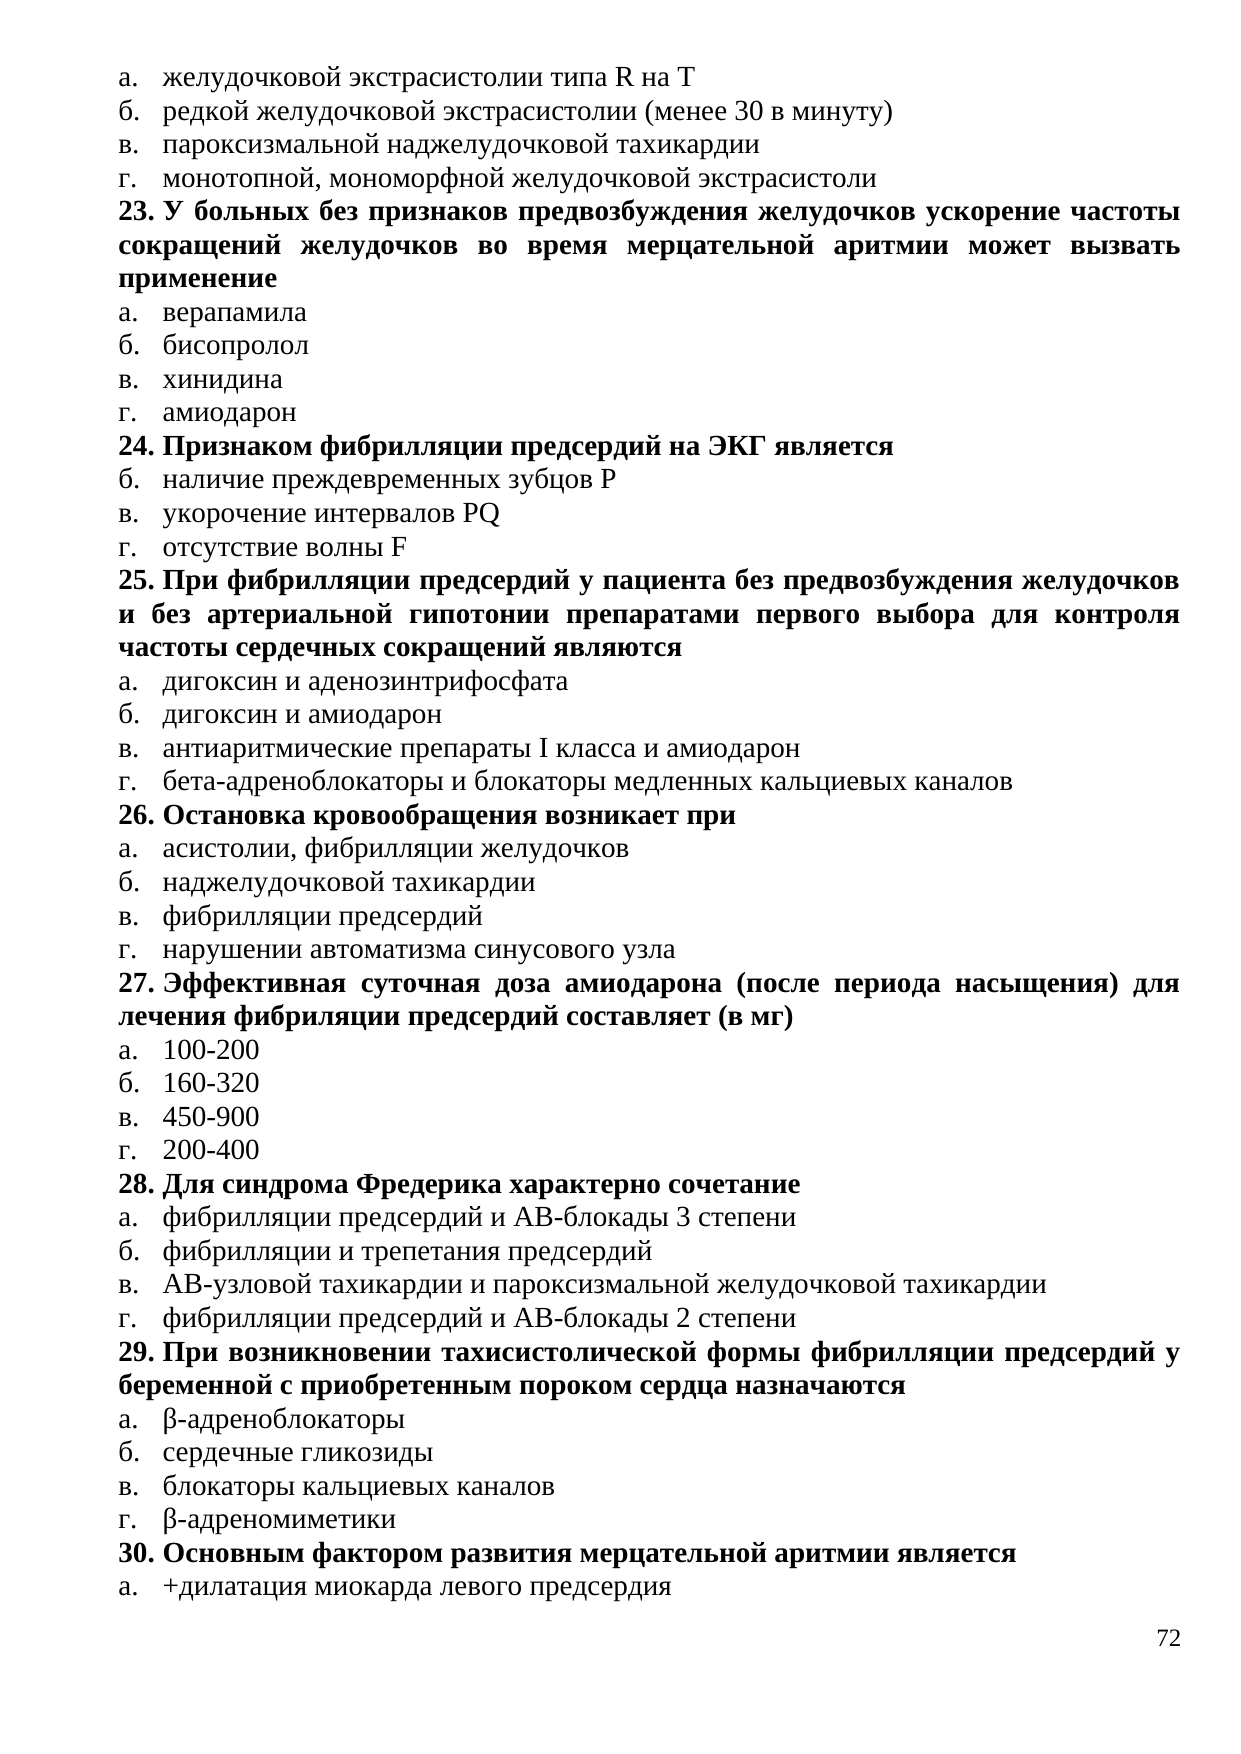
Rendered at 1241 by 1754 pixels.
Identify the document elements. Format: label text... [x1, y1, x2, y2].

list 100-200 [118, 1032, 1181, 1065]
list дигоксин и амиодарон [118, 696, 1181, 730]
list Признаком фибрилляции предсердий на ЭКГ является [118, 428, 1181, 462]
list монотопной, мономорфной желудочковой экстрасистоли [118, 160, 1181, 193]
list пароксизмальной наджелудочковой тахикардии [118, 126, 1181, 160]
list +дилатация миокарда левого предсердия [118, 1568, 1181, 1602]
list редкой желудочковой экстрасистолии (менее 30 в минуту) [118, 93, 1181, 126]
list фибрилляции предсердий и АВ-блокады 2 степени [118, 1300, 1181, 1334]
list наличие преждевременных зубцов Р [118, 462, 1181, 495]
list бета-адреноблокаторы и блокаторы медленных кальциевых каналов [118, 763, 1181, 797]
list β-адреноблокаторы [118, 1401, 1181, 1434]
list 200-400 [118, 1132, 1181, 1166]
list АВ-узловой тахикардии и пароксизмальной желудочковой тахикардии [118, 1267, 1181, 1300]
list β-адреномиметики [118, 1501, 1181, 1535]
list Для синдрома Фредерика характерно сочетание [118, 1166, 1181, 1199]
list отсутствие волны F [118, 529, 1181, 562]
list верапамила [118, 294, 1181, 327]
list укорочение интервалов PQ [118, 495, 1181, 529]
list дигоксин и аденозинтрифосфата [118, 663, 1181, 696]
list При возникновении тахисистолической формы фибрилляции предсердий у беременной с приобретенным пороком сердца назначаются [118, 1334, 1181, 1401]
list У больных без признаков предвозбуждения желудочков ускорение частоты сокращений желудочков во время мерцательной аритмии может вызвать применение [118, 193, 1181, 294]
list 160-320 [118, 1065, 1181, 1099]
list фибрилляции предсердий и АВ-блокады 3 степени [118, 1199, 1181, 1233]
list антиаритмические препараты I класса и амиодарон [118, 730, 1181, 763]
list При фибрилляции предсердий у пациента без предвозбуждения желудочков и без артериальной гипотонии препаратами первого выбора для контроля частоты сердечных сокращений являются [118, 562, 1181, 663]
list нарушении автоматизма синусового узла [118, 931, 1181, 965]
list 450-900 [118, 1099, 1181, 1132]
list хинидина [118, 361, 1181, 394]
list сердечные гликозиды [118, 1434, 1181, 1468]
list бисопролол [118, 327, 1181, 361]
list Эффективная суточная доза амиодарона (после периода насыщения) для лечения фибриляции предсердий составляет (в мг) [118, 965, 1181, 1032]
list фибрилляции предсердий [118, 898, 1181, 931]
list желудочковой экстрасистолии типа R на Т [118, 59, 1181, 93]
list фибрилляции и трепетания предсердий [118, 1233, 1181, 1267]
list Основным фактором развития мерцательной аритмии является [118, 1535, 1181, 1568]
list блокаторы кальциевых каналов [118, 1468, 1181, 1501]
list амиодарон [118, 394, 1181, 428]
list наджелудочковой тахикардии [118, 864, 1181, 898]
list асистолии, фибрилляции желудочков [118, 831, 1181, 864]
list Остановка кровообращения возникает при [118, 797, 1181, 831]
